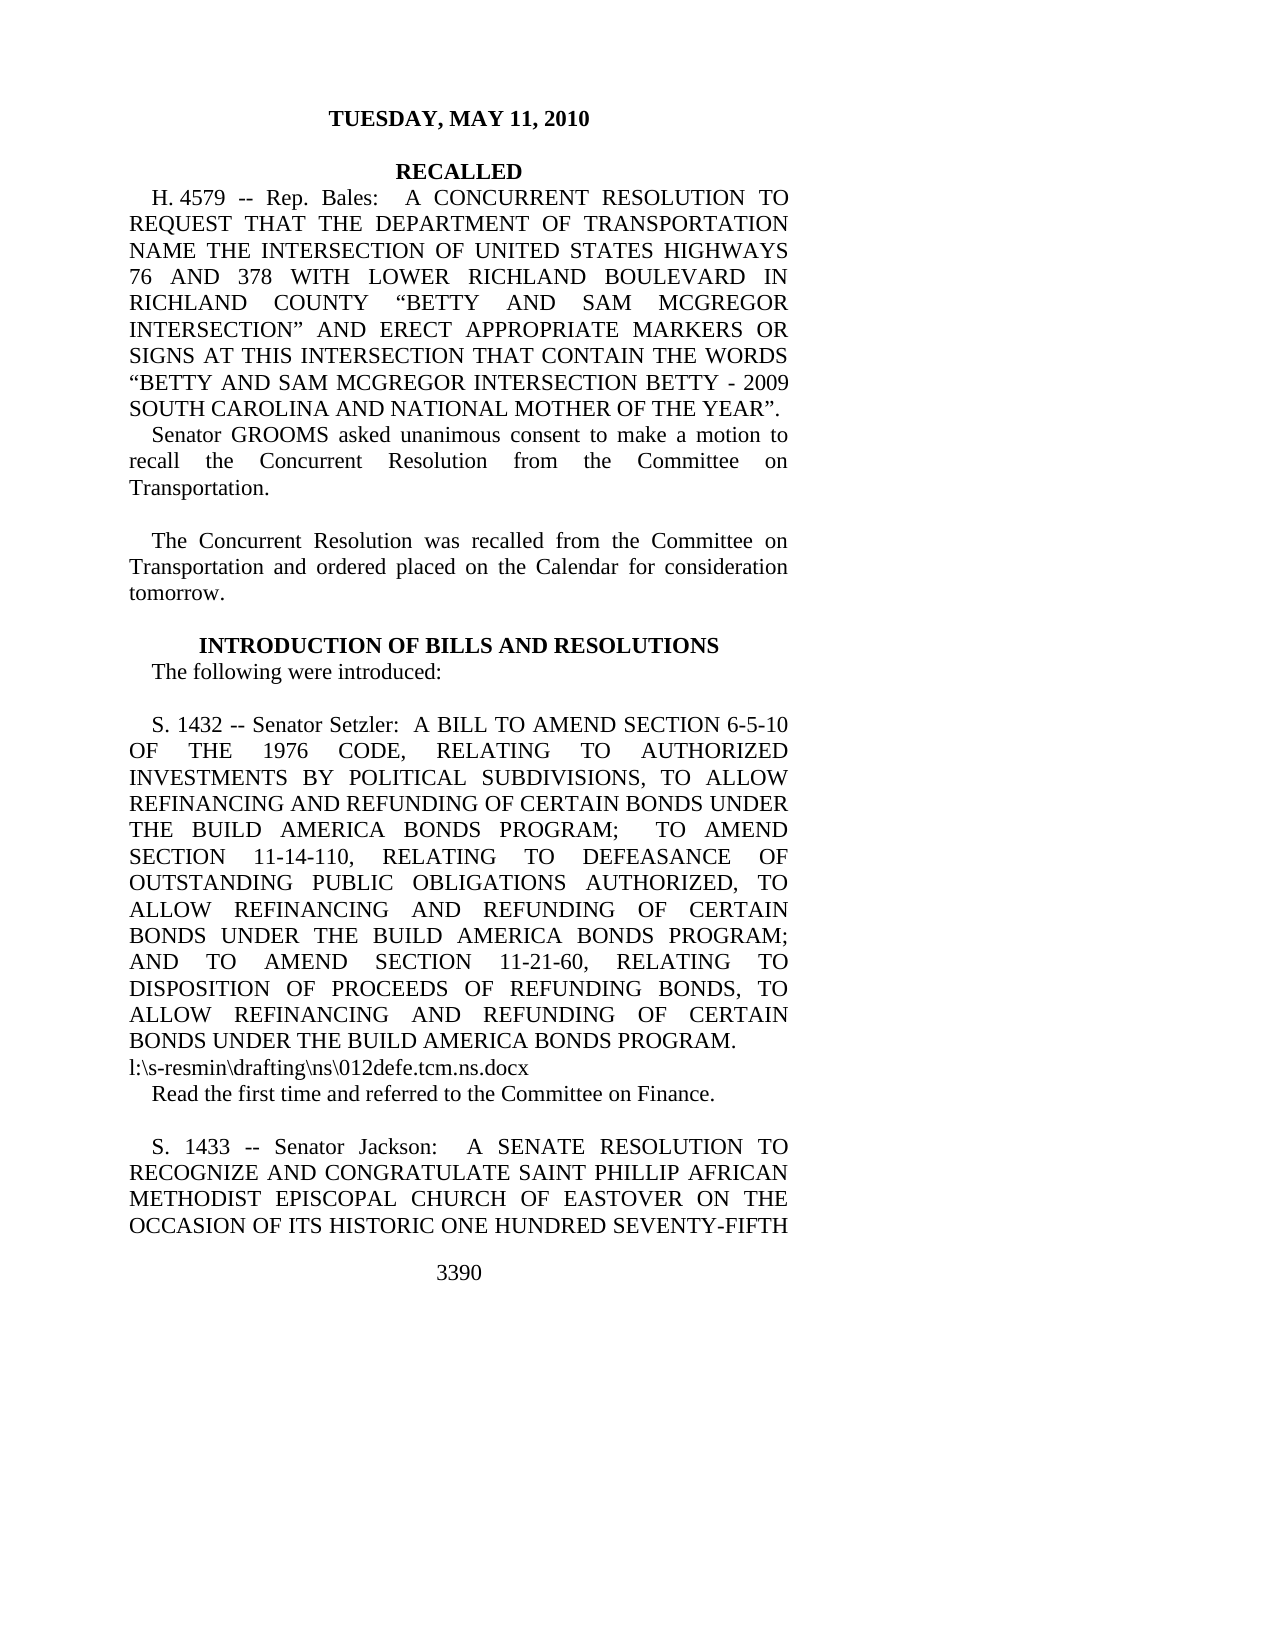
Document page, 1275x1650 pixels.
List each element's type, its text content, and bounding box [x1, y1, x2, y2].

text RECALLED [129, 158, 789, 184]
text Senator GROOMS asked unanimous consent to make a motion to recall the Concurrent Resolution from the Committee on Transportation. [129, 421, 789, 500]
text H. 4579 -- Rep. Bales: A CONCURRENT RESOLUTION TO REQUEST THAT THE DEPARTMENT OF TRANSPORTATION NAME THE INTERSECTION OF UNITED STATES HIGHWAYS 76 AND 378 WITH LOWER RICHLAND BOULEVARD IN RICHLAND COUNTY “BETTY AND SAM MCGREGOR INTERSECTION” AND ERECT APPROPRIATE MARKERS OR SIGNS AT THIS INTERSECTION THAT CONTAIN THE WORDS “BETTY AND SAM MCGREGOR INTERSECTION BETTY - 2009 SOUTH CAROLINA AND NATIONAL MOTHER OF THE YEAR”. [129, 184, 789, 421]
text l:\s-resmin\drafting\ns\012defe.tcm.ns.docx [129, 1054, 789, 1080]
text INTRODUCTION OF BILLS AND RESOLUTIONS [129, 632, 789, 658]
text S. 1432 -- Senator Setzler: A BILL TO AMEND SECTION 6-5-10 OF THE 1976 CODE, RELATING TO AUTHORIZED INVESTMENTS BY POLITICAL SUBDIVISIONS, TO ALLOW REFINANCING AND REFUNDING OF CERTAIN BONDS UNDER THE BUILD AMERICA BONDS PROGRAM; TO AMEND SECTION 11-14-110, RELATING TO DEFEASANCE OF OUTSTANDING PUBLIC OBLIGATIONS AUTHORIZED, TO ALLOW REFINANCING AND REFUNDING OF CERTAIN BONDS UNDER THE BUILD AMERICA BONDS PROGRAM; AND TO AMEND SECTION 11-21-60, RELATING TO DISPOSITION OF PROCEEDS OF REFUNDING BONDS, TO ALLOW REFINANCING AND REFUNDING OF CERTAIN BONDS UNDER THE BUILD AMERICA BONDS PROGRAM. [129, 711, 789, 1054]
text The following were introduced: [129, 658, 789, 685]
text The Concurrent Resolution was recalled from the Committee on Transportation and ordered placed on the Calendar for consideration tomorrow. [129, 527, 789, 606]
text Read the first time and referred to the Committee on Finance. [129, 1080, 789, 1106]
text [129, 1133, 789, 1238]
